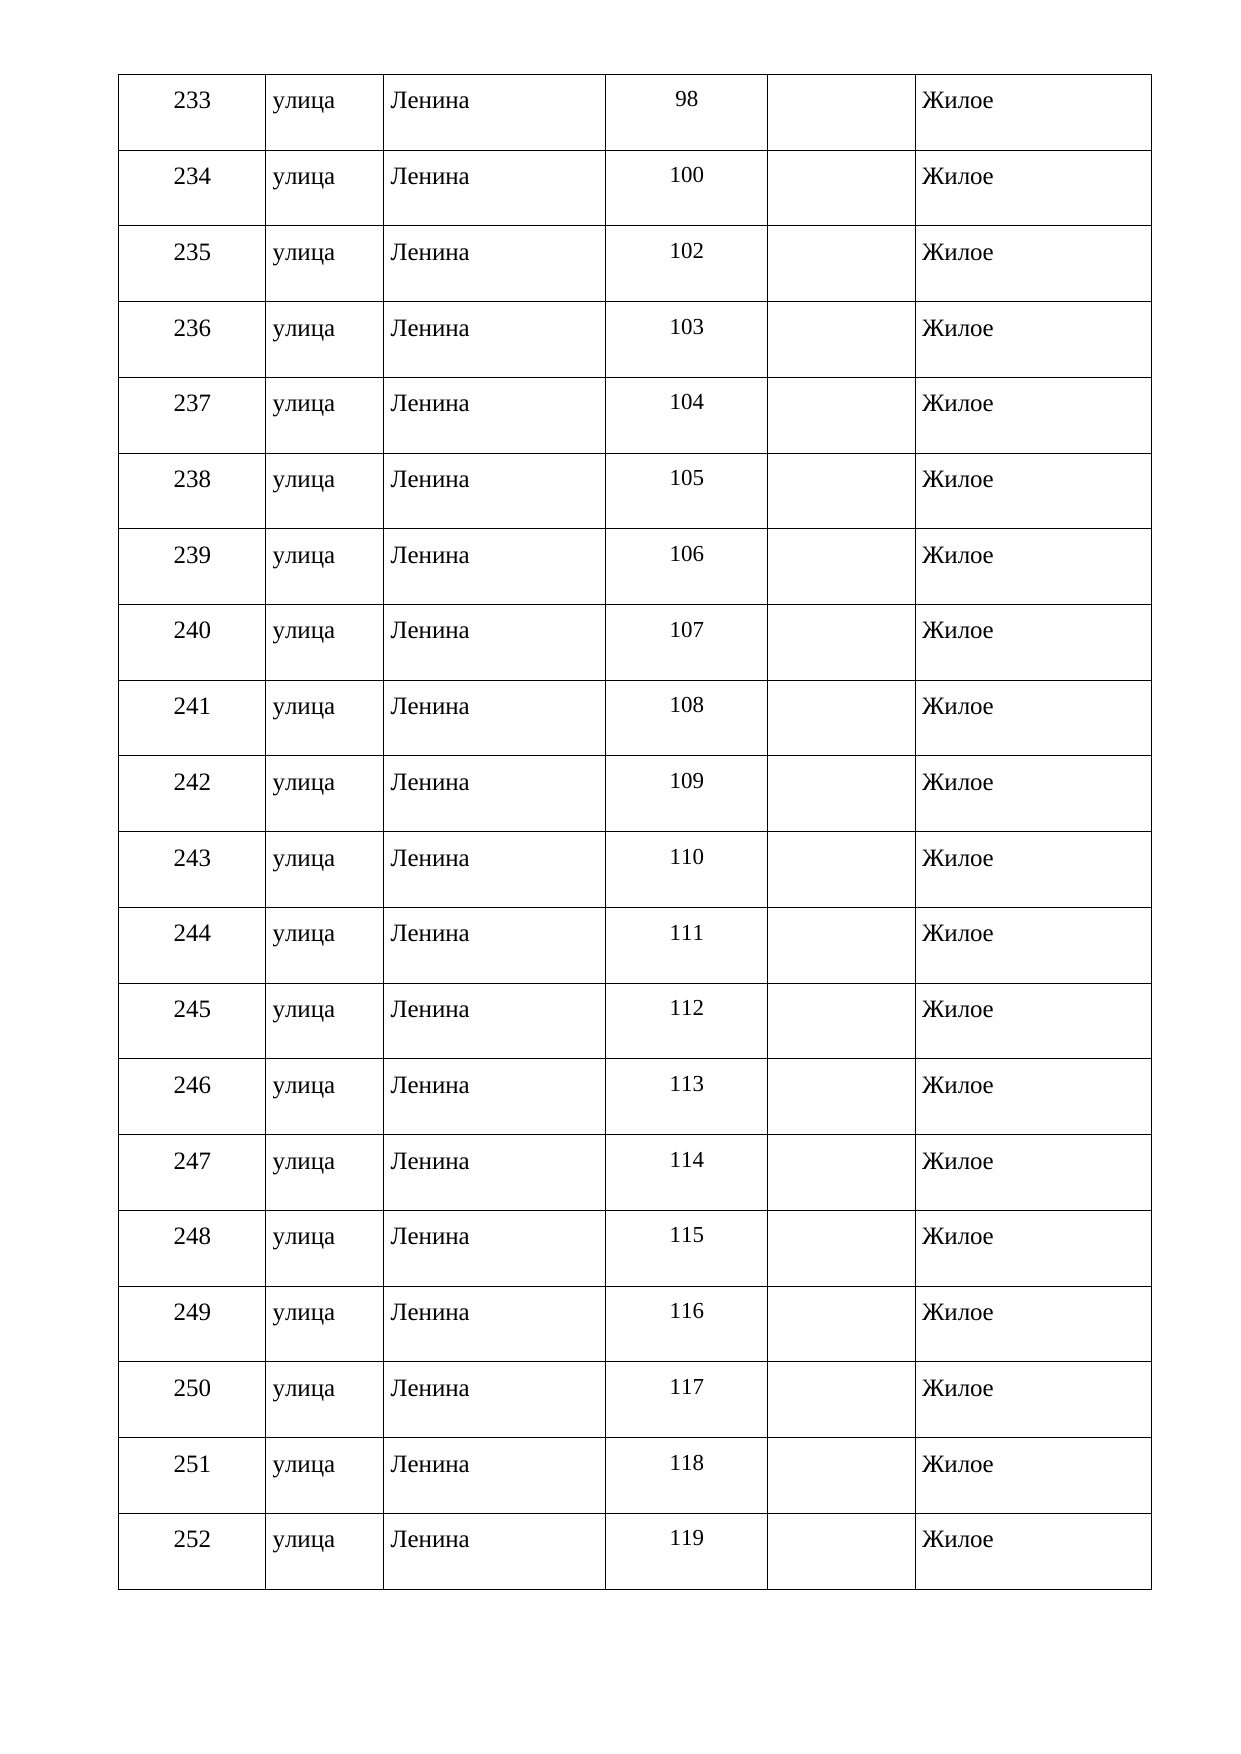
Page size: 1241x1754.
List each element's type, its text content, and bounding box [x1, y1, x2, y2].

table_cell Жилое [916, 151, 1151, 225]
table_cell 233 [119, 75, 265, 149]
table_cell 106 [606, 529, 767, 604]
table_cell [768, 1514, 915, 1588]
table_cell Ленина [384, 832, 605, 907]
table_cell 237 [119, 378, 265, 452]
table_cell [768, 832, 915, 907]
table_cell Жилое [916, 756, 1151, 831]
table_cell [768, 1438, 915, 1513]
table_cell улица [266, 226, 383, 301]
table_cell 250 [119, 1362, 265, 1437]
table_cell [768, 1135, 915, 1210]
table_cell 110 [606, 832, 767, 907]
table_cell 249 [119, 1287, 265, 1361]
table_cell Жилое [916, 378, 1151, 452]
table_cell Ленина [384, 1514, 605, 1588]
table_cell 119 [606, 1514, 767, 1588]
table_cell Ленина [384, 226, 605, 301]
table_cell Жилое [916, 1438, 1151, 1513]
table_cell 102 [606, 226, 767, 301]
table_cell Жилое [916, 529, 1151, 604]
table_cell Жилое [916, 1059, 1151, 1134]
table_cell 242 [119, 756, 265, 831]
table_cell Ленина [384, 1059, 605, 1134]
table_cell 112 [606, 984, 767, 1058]
table_cell Жилое [916, 1287, 1151, 1361]
table_cell 116 [606, 1287, 767, 1361]
table_cell [768, 151, 915, 225]
table_cell Жилое [916, 226, 1151, 301]
table_cell [768, 681, 915, 755]
table_cell Жилое [916, 302, 1151, 377]
table_cell 252 [119, 1514, 265, 1588]
table_cell Ленина [384, 75, 605, 149]
table_cell улица [266, 605, 383, 680]
table_cell [768, 1059, 915, 1134]
table_cell [768, 75, 915, 149]
table_cell 244 [119, 908, 265, 983]
table_cell 239 [119, 529, 265, 604]
table_cell [768, 1287, 915, 1361]
table_cell Ленина [384, 1362, 605, 1437]
table_cell 117 [606, 1362, 767, 1437]
table_cell Ленина [384, 302, 605, 377]
table_cell 115 [606, 1211, 767, 1286]
table_cell улица [266, 681, 383, 755]
table_cell улица [266, 1514, 383, 1588]
table_cell [768, 529, 915, 604]
table_cell 246 [119, 1059, 265, 1134]
table_cell 118 [606, 1438, 767, 1513]
table_cell 248 [119, 1211, 265, 1286]
table_cell улица [266, 1059, 383, 1134]
table_cell 107 [606, 605, 767, 680]
table_cell Жилое [916, 681, 1151, 755]
table_cell 238 [119, 454, 265, 528]
table_cell [768, 605, 915, 680]
table_cell Жилое [916, 908, 1151, 983]
table_cell Жилое [916, 1362, 1151, 1437]
table_cell 104 [606, 378, 767, 452]
table_cell улица [266, 1135, 383, 1210]
table_cell 98 [606, 75, 767, 149]
table_cell [768, 984, 915, 1058]
table_cell Жилое [916, 1514, 1151, 1588]
table_cell Ленина [384, 151, 605, 225]
table_cell Жилое [916, 1211, 1151, 1286]
table_cell улица [266, 1211, 383, 1286]
table_cell улица [266, 1287, 383, 1361]
table_cell Ленина [384, 1211, 605, 1286]
table_cell 114 [606, 1135, 767, 1210]
table_cell 108 [606, 681, 767, 755]
table_cell Ленина [384, 529, 605, 604]
table_cell улица [266, 151, 383, 225]
table_cell [768, 908, 915, 983]
table_cell улица [266, 756, 383, 831]
table_cell [768, 378, 915, 452]
table_cell Ленина [384, 378, 605, 452]
table_cell [768, 302, 915, 377]
table_cell 111 [606, 908, 767, 983]
table_cell Ленина [384, 756, 605, 831]
table_cell 105 [606, 454, 767, 528]
table_cell Ленина [384, 1287, 605, 1361]
table_cell Ленина [384, 1438, 605, 1513]
table_cell Ленина [384, 605, 605, 680]
table_cell улица [266, 1438, 383, 1513]
table_cell 243 [119, 832, 265, 907]
table_cell 235 [119, 226, 265, 301]
table_cell 241 [119, 681, 265, 755]
table_cell Жилое [916, 832, 1151, 907]
table_cell [768, 454, 915, 528]
table_cell улица [266, 832, 383, 907]
table_cell 247 [119, 1135, 265, 1210]
table_cell улица [266, 1362, 383, 1437]
table_cell 236 [119, 302, 265, 377]
table_cell 240 [119, 605, 265, 680]
table_cell 245 [119, 984, 265, 1058]
table_cell 103 [606, 302, 767, 377]
table_cell [768, 756, 915, 831]
table_cell 109 [606, 756, 767, 831]
table_cell 234 [119, 151, 265, 225]
table_cell улица [266, 75, 383, 149]
table_cell Жилое [916, 75, 1151, 149]
table_cell улица [266, 302, 383, 377]
table_cell 100 [606, 151, 767, 225]
table_cell 251 [119, 1438, 265, 1513]
table_cell улица [266, 984, 383, 1058]
table_cell [768, 1211, 915, 1286]
table_cell Ленина [384, 681, 605, 755]
table_cell Жилое [916, 454, 1151, 528]
table_cell 113 [606, 1059, 767, 1134]
table_cell [768, 1362, 915, 1437]
table_cell Ленина [384, 908, 605, 983]
table_cell Жилое [916, 1135, 1151, 1210]
table_cell улица [266, 454, 383, 528]
table_cell Ленина [384, 1135, 605, 1210]
table_cell улица [266, 529, 383, 604]
table_cell Жилое [916, 605, 1151, 680]
table_cell [768, 226, 915, 301]
table_cell улица [266, 378, 383, 452]
table_cell Ленина [384, 984, 605, 1058]
table_cell Ленина [384, 454, 605, 528]
table_cell улица [266, 908, 383, 983]
table_cell Жилое [916, 984, 1151, 1058]
